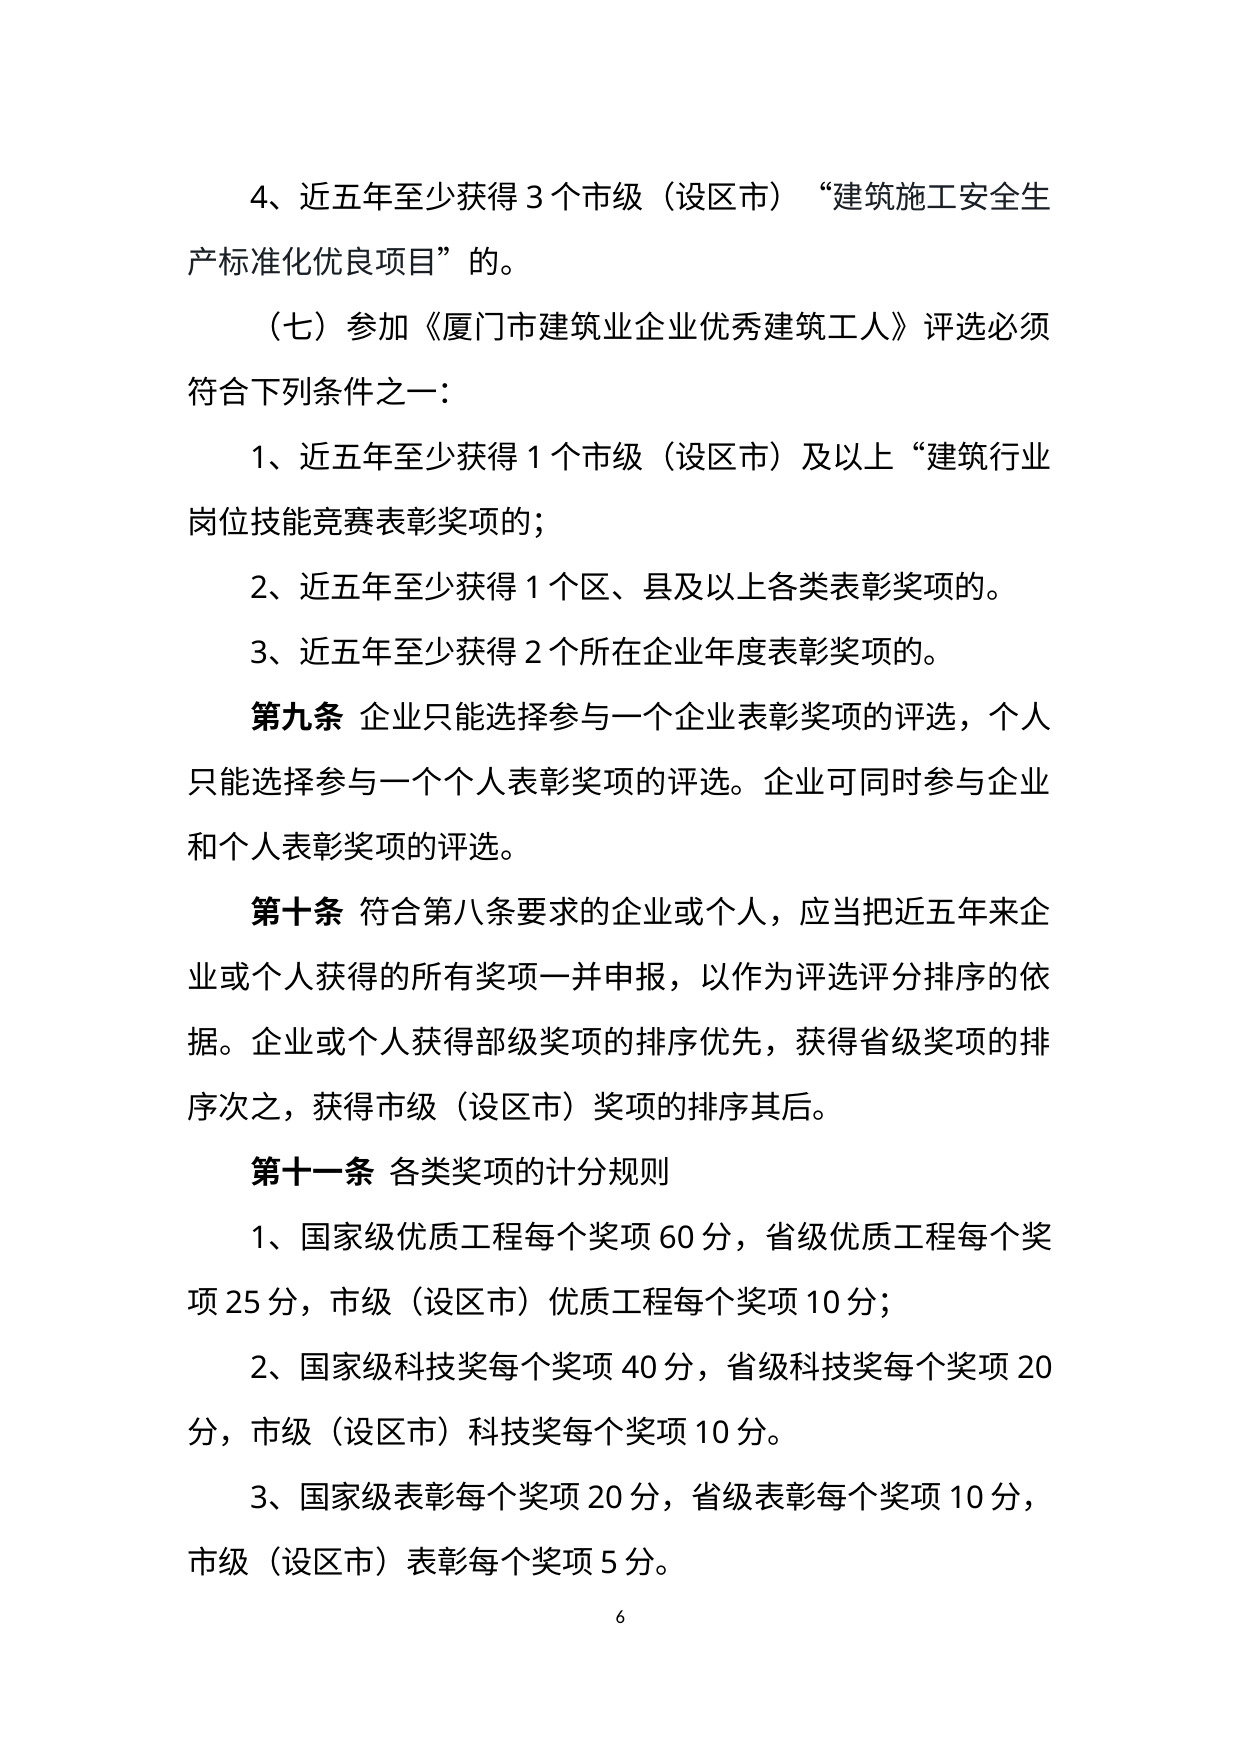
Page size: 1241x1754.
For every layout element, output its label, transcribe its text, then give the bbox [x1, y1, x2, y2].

text 4、近五年至少获得3个市级（设区市）“建筑施工安全生产标准化优良项目”的。 [187, 162, 1053, 292]
text 3、国家级表彰每个奖项20分，省级表彰每个奖项10分，市级（设区市）表彰每个奖项5分。 [187, 1462, 1053, 1592]
text 第十一条 各类奖项的计分规则 [187, 1137, 1053, 1202]
text （七）参加《厦门市建筑业企业优秀建筑工人》评选必须符合下列条件之一： [187, 292, 1053, 422]
text 2、近五年至少获得1个区、县及以上各类表彰奖项的。 [187, 552, 1053, 617]
text 第九条 企业只能选择参与一个企业表彰奖项的评选，个人只能选择参与一个个人表彰奖项的评选。企业可同时参与企业和个人表彰奖项的评选。 [187, 682, 1053, 877]
text 1、国家级优质工程每个奖项60分，省级优质工程每个奖项25分，市级（设区市）优质工程每个奖项10分； [187, 1202, 1053, 1332]
text 2、国家级科技奖每个奖项40分，省级科技奖每个奖项20分，市级（设区市）科技奖每个奖项10分。 [187, 1332, 1053, 1462]
text 3、近五年至少获得2个所在企业年度表彰奖项的。 [187, 617, 1053, 682]
text 1、近五年至少获得1个市级（设区市）及以上“建筑行业岗位技能竞赛表彰奖项的； [187, 422, 1053, 552]
text 第十条 符合第八条要求的企业或个人，应当把近五年来企业或个人获得的所有奖项一并申报，以作为评选评分排序的依据。企业或个人获得部级奖项的排序优先，获得省级奖项的排序次之，获得市级（设区市）奖项的排序其后。 [187, 877, 1053, 1137]
